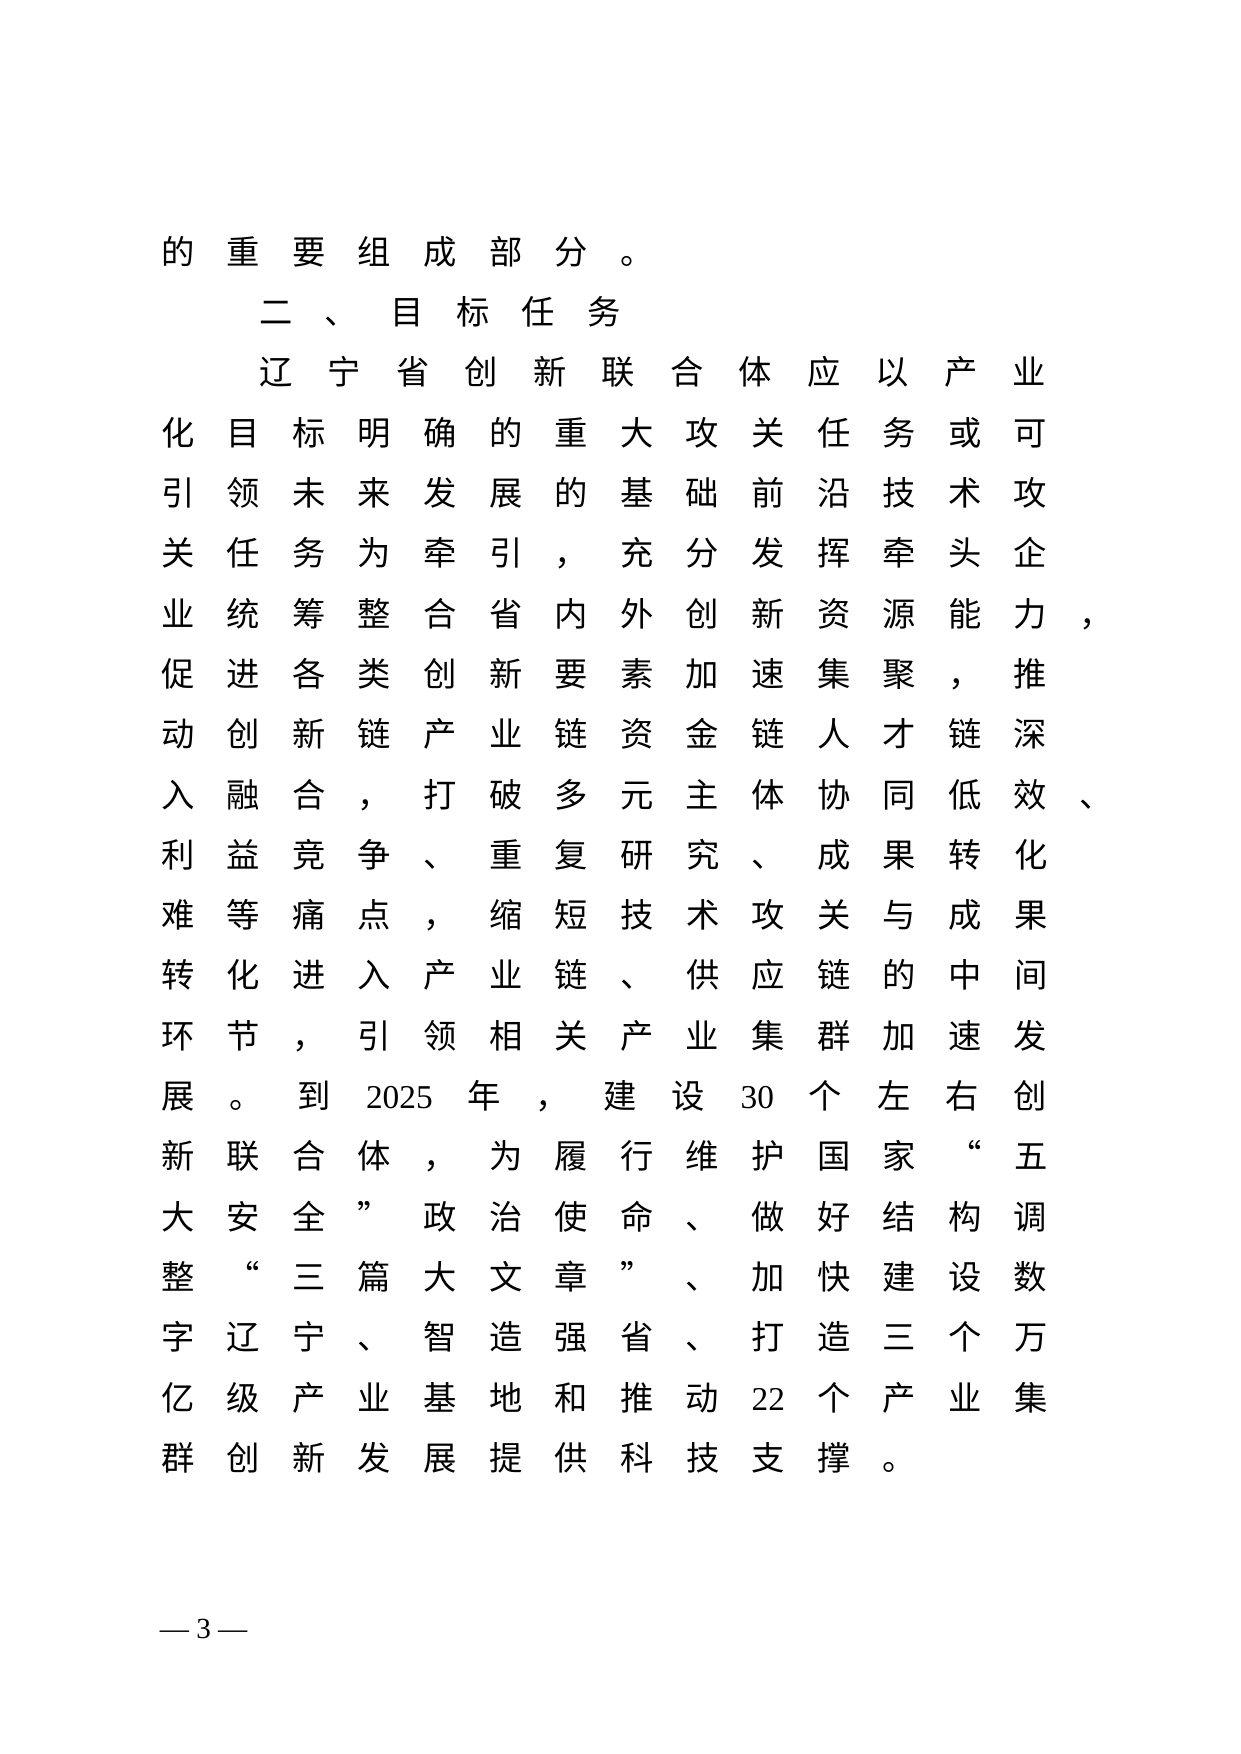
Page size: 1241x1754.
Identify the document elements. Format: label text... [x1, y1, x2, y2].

subtitle 二、目标任务 [161, 280, 1079, 340]
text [161, 219, 1079, 280]
text 辽宁省创新联合体应以产业化目标明确的重大攻关任务或可引领未来发展的基础前沿技术攻关任务为牵引，充分发挥牵头企业统筹整合省内外创新资源能力，促进各类创新要素加速集聚，推动创新链产业链资金链人才链深入融合，打破多元主体协同低效、利益竞争、重复研究、成果转化难等痛点，缩短技术攻关与成果转化进入产业链、供应链的中间环节，引领相关产业集群加速发展。到2025年，建设30个左右创新联合体，为履行维护国家“五大安全”政治使命、做好结构调整“三篇大文章”、加快建设数字辽宁、智造强省、打造三个万亿级产业基地和推动22个产业集群创新发展提供科技支撑。 [161, 340, 1079, 1486]
